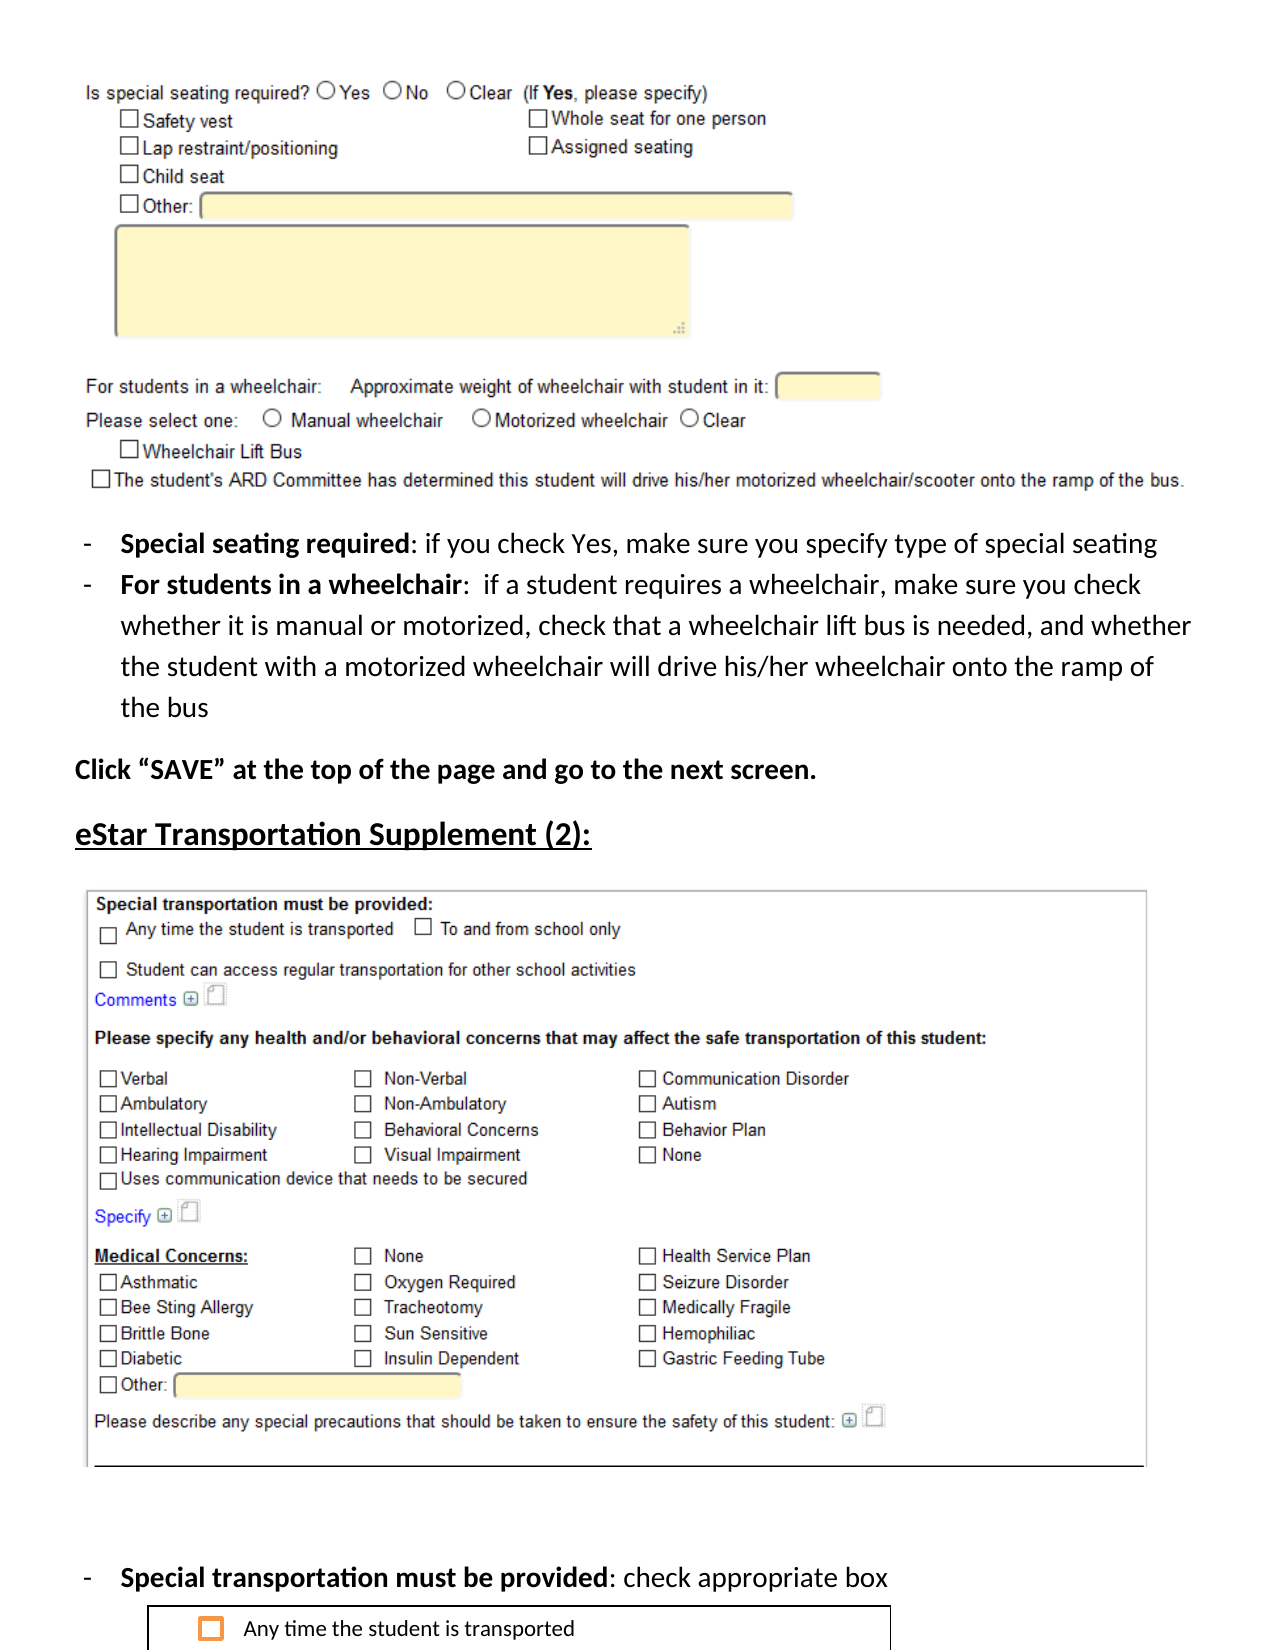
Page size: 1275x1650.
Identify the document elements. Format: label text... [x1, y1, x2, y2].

list For students in a wheelchair: if a student requires a wheelchair, make sure you check whether it is manual or motorized, check that a wheelchair lift bus is needed, and whether the student with a motorized wheelchair will drive his/her wheelchair onto the ramp of the bus [83, 566, 1200, 725]
text eStar Transportation Supplement (2): [75, 813, 1200, 853]
picture [75, 75, 1200, 501]
list Special transportation must be provided: check appropriate box [83, 1559, 1200, 1594]
text Click “SAVE” at the top of the page and go to the next screen. [75, 751, 1200, 787]
picture [75, 880, 1148, 1467]
list Special seating required: if you check Yes, make sure you specify type of special seating [83, 525, 1200, 561]
